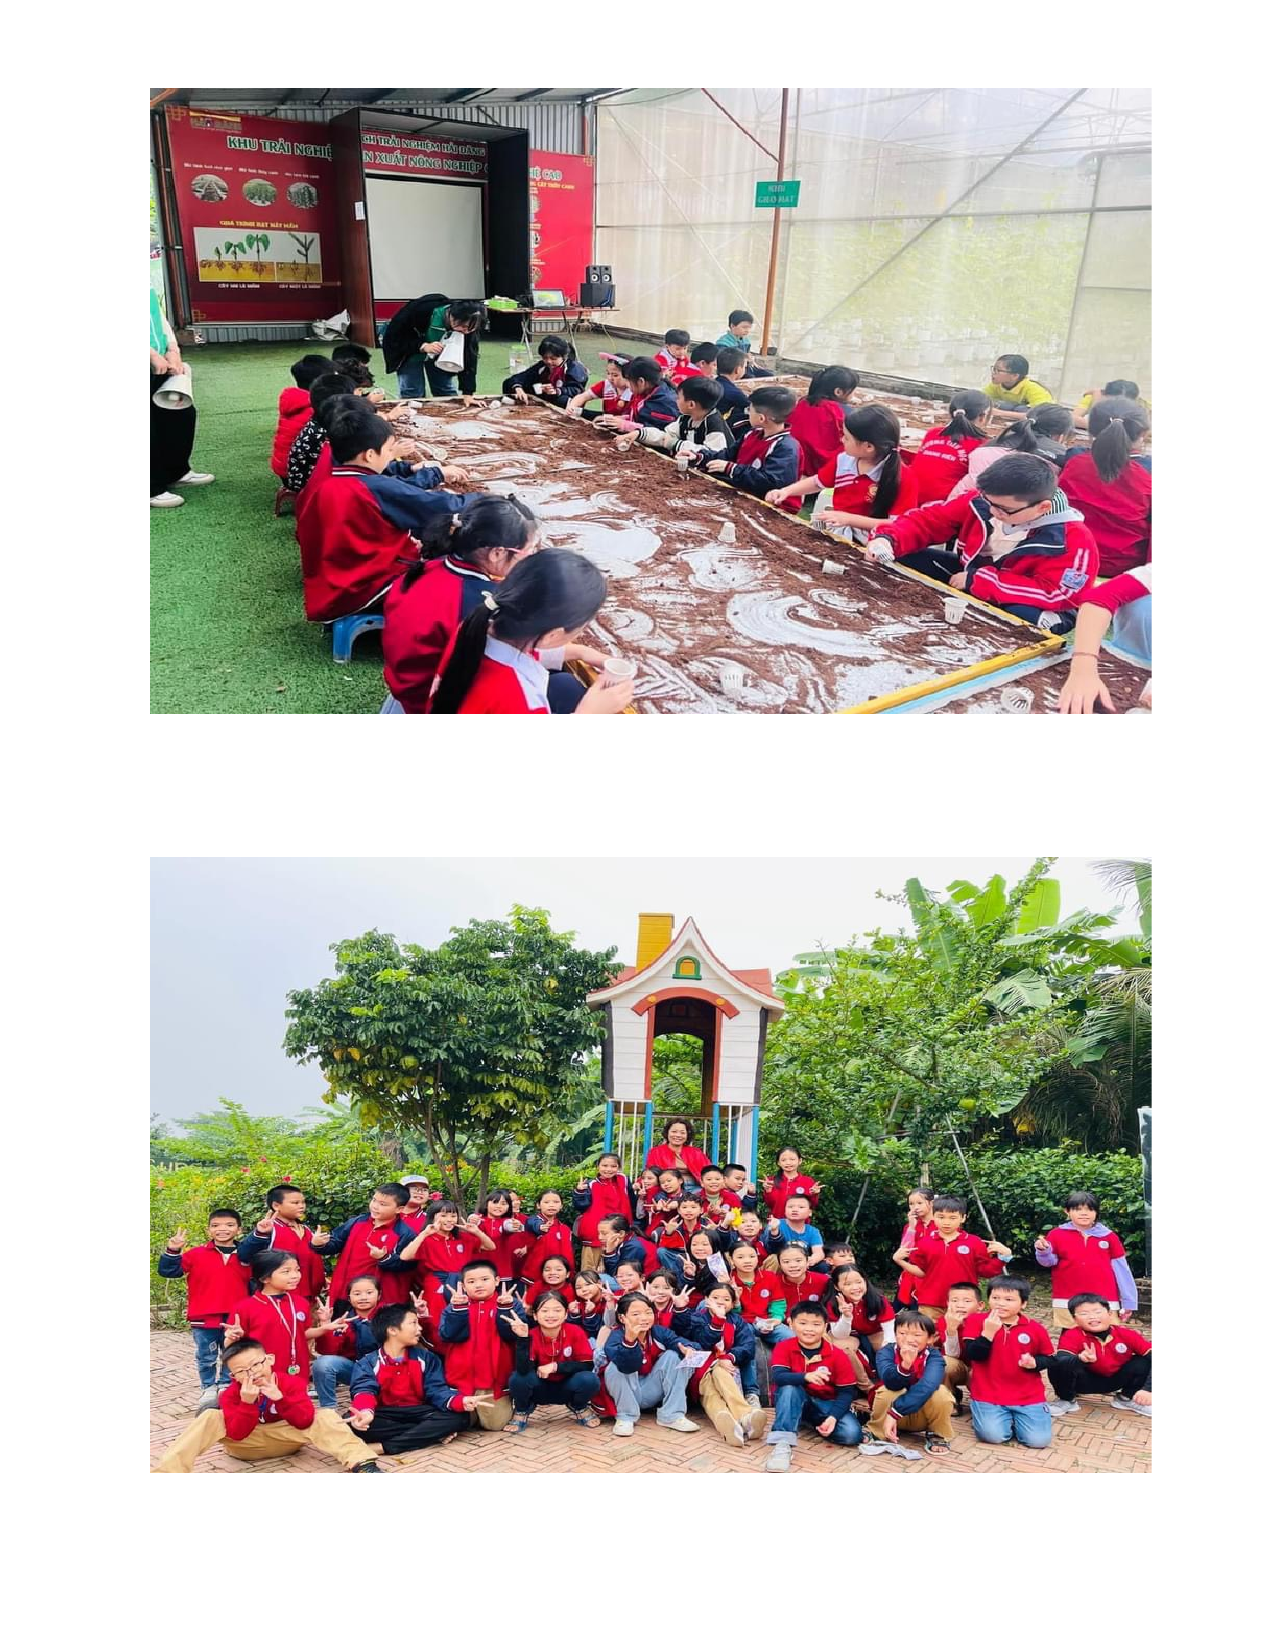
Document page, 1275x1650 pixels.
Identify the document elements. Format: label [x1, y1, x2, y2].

picture [150, 857, 1152, 1473]
picture [150, 88, 1152, 714]
